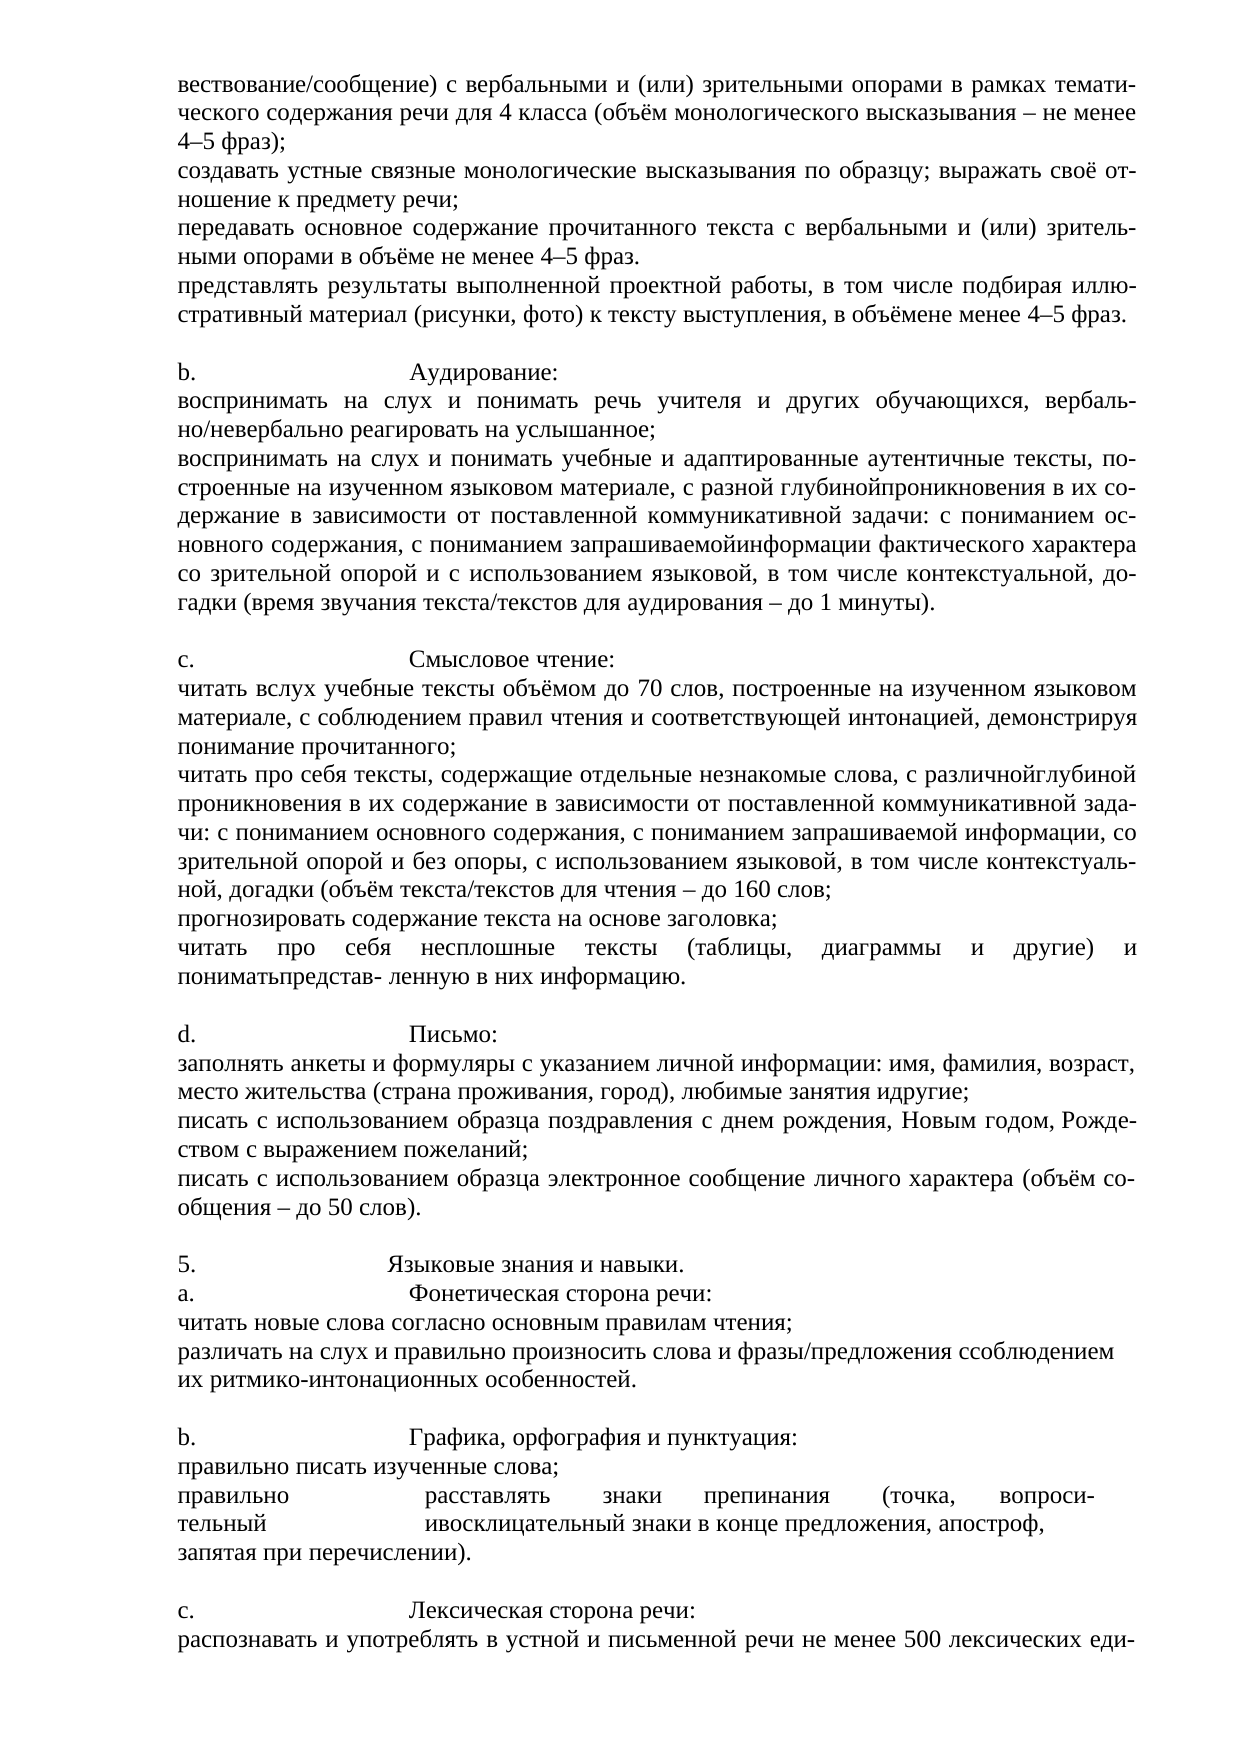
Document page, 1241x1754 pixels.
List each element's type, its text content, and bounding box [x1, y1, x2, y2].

text воспринимать на слух и понимать учебные и адаптированные аутентичные тексты, по- строенные на изученном языковом материале, с разной глубинойпроникновения в их со- держание в зависимости от поставленной коммуникативной задачи: с пониманием ос- новного содержания, с пониманием запрашиваемойинформации фактического характера со зрительной опорой и с использованием языковой, в том числе контекстуальной, до- гадки (время звучания текста/текстов для аудирования – до 1 минуты). [177, 443, 1138, 616]
text писать с использованием образца поздравления с днем рождения, Новым годом, Рожде- ством с выражением пожеланий; [177, 1105, 1138, 1163]
text читать новые слова согласно основным правилам чтения; [177, 1307, 1155, 1336]
text распознавать и употреблять в устной и письменной речи не менее 500 лексических еди- [177, 1624, 1155, 1653]
text воспринимать на слух и понимать речь учителя и других обучающихся, вербаль- но/невербально реагировать на услышанное; [177, 386, 1137, 443]
text вествование/сообщение) с вербальными и (или) зрительными опорами в рамках темати- ческого содержания речи для 4 класса (объём монологического высказывания – не менее 4–5 фраз); [177, 69, 1137, 155]
text различать на слух и правильно произносить слова и фразы/предложения ссоблюдением их ритмико-интонационных особенностей. [177, 1336, 1116, 1393]
text прогнозировать содержание текста на основе заголовка; [177, 903, 1155, 932]
text правильно писать изученные слова; [177, 1451, 1155, 1480]
list Аудирование: [177, 357, 1155, 386]
list Графика, орфография и пунктуация: [177, 1422, 1155, 1451]
text писать с использованием образца электронное сообщение личного характера (объём со- общения – до 50 слов). [177, 1163, 1155, 1220]
text заполнять анкеты и формуляры с указанием личной информации: имя, фамилия, возраст, место жительства (страна проживания, город), любимые занятия идругие; [177, 1048, 1155, 1105]
text читать про себя несплошные тексты (таблицы, диаграммы и другие) и пониматьпредстав- ленную в них информацию. [177, 932, 1137, 990]
list Фонетическая сторона речи: [177, 1278, 1155, 1307]
list Письмо: [177, 1019, 1155, 1048]
text создавать устные связные монологические высказывания по образцу; выражать своё от- ношение к предмету речи; [177, 155, 1137, 212]
list Смысловое чтение: [177, 644, 1155, 673]
list Языковые знания и навыки. [177, 1249, 1155, 1278]
list Лексическая сторона речи: [177, 1595, 1155, 1624]
text читать вслух учебные тексты объёмом до 70 слов, построенные на изученном языковом материале, с соблюдением правил чтения и соответствующей интонацией, демонстрируя понимание прочитанного; [177, 673, 1138, 759]
text передавать основное содержание прочитанного текста с вербальными и (или) зритель- ными опорами в объёме не менее 4–5 фраз. [177, 212, 1138, 270]
text представлять результаты выполненной проектной работы, в том числе подбирая иллю- стративный материал (рисунки, фото) к тексту выступления, в объёмене менее 4–5 фраз. [177, 270, 1138, 327]
text правильно расставлять знаки препинания (точка, вопроси- тельный ивосклицательный знаки в конце предложения, апостроф, запятая при перечислении). [177, 1480, 1129, 1566]
text читать про себя тексты, содержащие отдельные незнакомые слова, с различнойглубиной проникновения в их содержание в зависимости от поставленной коммуникативной зада- чи: с пониманием основного содержания, с пониманием запрашиваемой информации, со зрительной опорой и без опоры, с использованием языковой, в том числе контекстуаль- ной, догадки (объём текста/текстов для чтения – до 160 слов; [177, 759, 1138, 903]
